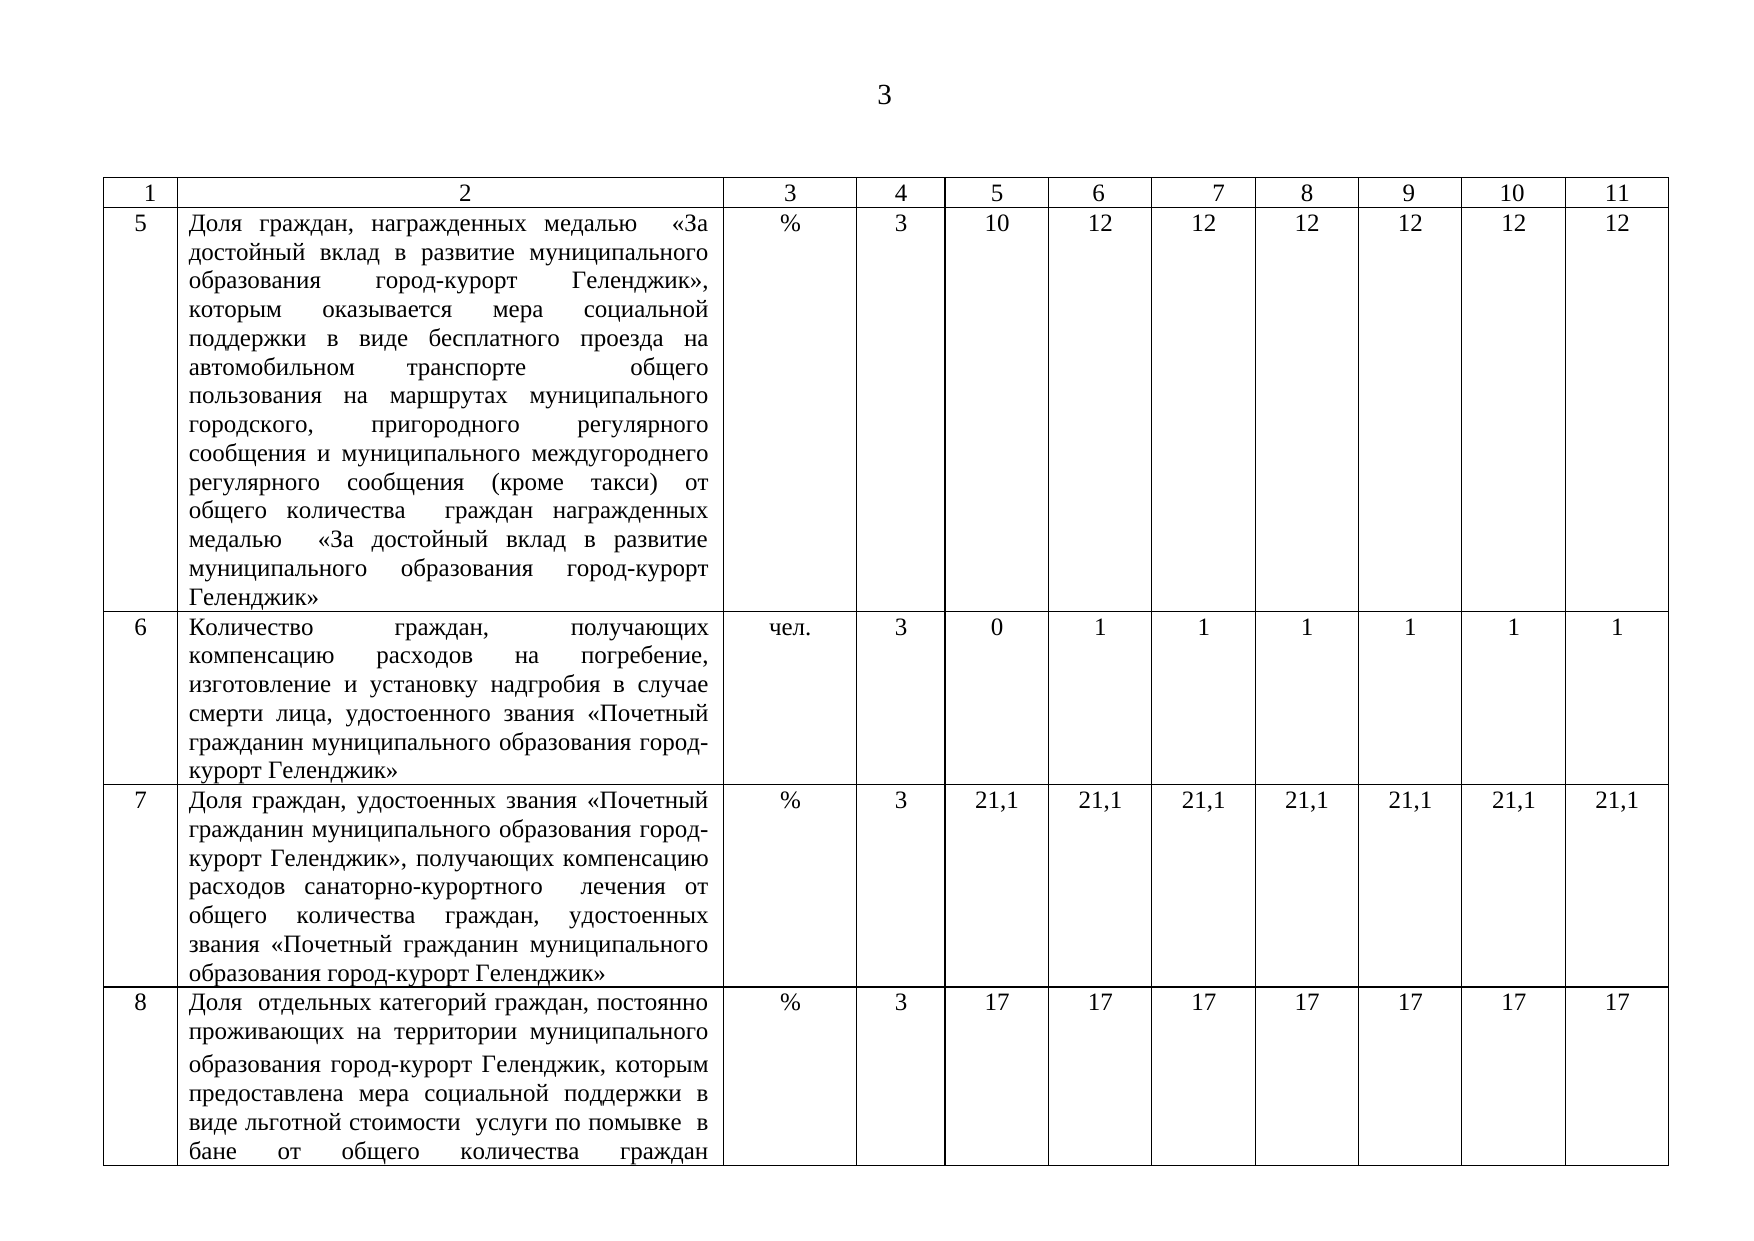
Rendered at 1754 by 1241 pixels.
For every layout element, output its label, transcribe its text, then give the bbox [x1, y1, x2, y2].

table_cell 1 [1566, 612, 1668, 784]
table_cell 17 [946, 988, 1048, 1165]
table_cell 21,1 [1256, 785, 1358, 986]
table_cell 0 [946, 612, 1048, 784]
table_cell 21,1 [946, 785, 1048, 986]
table_cell 21,1 [1462, 785, 1565, 986]
table_cell Количество граждан, получающих компенсацию расходов на погребение, изготовление и установку надгробия в случае смерти лица, удостоенного звания «Почетный гражданин муниципального образования город-курорт Геленджик» [178, 612, 723, 784]
table_cell % [724, 208, 856, 611]
table_header 5 [946, 178, 1048, 207]
table_cell 21,1 [1359, 785, 1461, 986]
table_header 11 [1566, 178, 1668, 207]
table_cell 3 [857, 988, 944, 1165]
table_cell 3 [857, 785, 944, 986]
table_cell 5 [104, 208, 177, 611]
table_cell 1 [1049, 612, 1151, 784]
table_cell 12 [1566, 208, 1668, 611]
table_cell 8 [104, 988, 177, 1165]
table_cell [178, 988, 723, 1165]
table_cell 12 [1256, 208, 1358, 611]
table_header 1 [104, 178, 177, 207]
table_cell чел. [724, 612, 856, 784]
table_cell 21,1 [1152, 785, 1255, 986]
table_header 7 [1152, 178, 1255, 207]
table_header 2 [178, 178, 723, 207]
table_cell 17 [1359, 988, 1461, 1165]
table_cell 10 [946, 208, 1048, 611]
table_cell % [724, 785, 856, 986]
table_cell 17 [1152, 988, 1255, 1165]
table_cell 12 [1049, 208, 1151, 611]
table_cell 1 [1256, 612, 1358, 784]
table_cell Доля граждан, удостоенных звания «Почетный гражданин муниципального образования город-курорт Геленджик», получающих компенсацию расходов санаторно-курортного лечения от общего количества граждан, удостоенных звания «Почетный гражданин муниципального образования город-курорт Геленджик» [178, 785, 723, 986]
table_cell % [724, 988, 856, 1165]
table_cell 1 [1152, 612, 1255, 784]
table_cell 7 [104, 785, 177, 986]
table_header 8 [1256, 178, 1358, 207]
table_cell 3 [857, 612, 944, 784]
table_cell Доля граждан, награжденных медалью «За достойный вклад в развитие муниципального образования город-курорт Геленджик», которым оказывается мера социальной поддержки в виде бесплатного проезда на автомобильном транспорте общего пользования на маршрутах муниципального городского, пригородного регулярного сообщения и муниципального междугороднего регулярного сообщения (кроме такси) от общего количества граждан награжденных медалью «За достойный вклад в развитие муниципального образования город-курорт Геленджик» [178, 208, 723, 611]
table_header 6 [1049, 178, 1151, 207]
table_cell 12 [1462, 208, 1565, 611]
table_cell 17 [1462, 988, 1565, 1165]
table_header 9 [1359, 178, 1461, 207]
table_cell 17 [1256, 988, 1358, 1165]
table_cell 6 [104, 612, 177, 784]
table_cell 12 [1152, 208, 1255, 611]
table_cell 17 [1566, 988, 1668, 1165]
table_header 3 [724, 178, 856, 207]
table_cell 12 [1359, 208, 1461, 611]
table_cell 3 [857, 208, 944, 611]
table_header 4 [857, 178, 944, 207]
table_cell 21,1 [1566, 785, 1668, 986]
table_cell 1 [1359, 612, 1461, 784]
table_cell 1 [1462, 612, 1565, 784]
table_header 10 [1462, 178, 1565, 207]
table_cell 21,1 [1049, 785, 1151, 986]
table_cell 17 [1049, 988, 1151, 1165]
